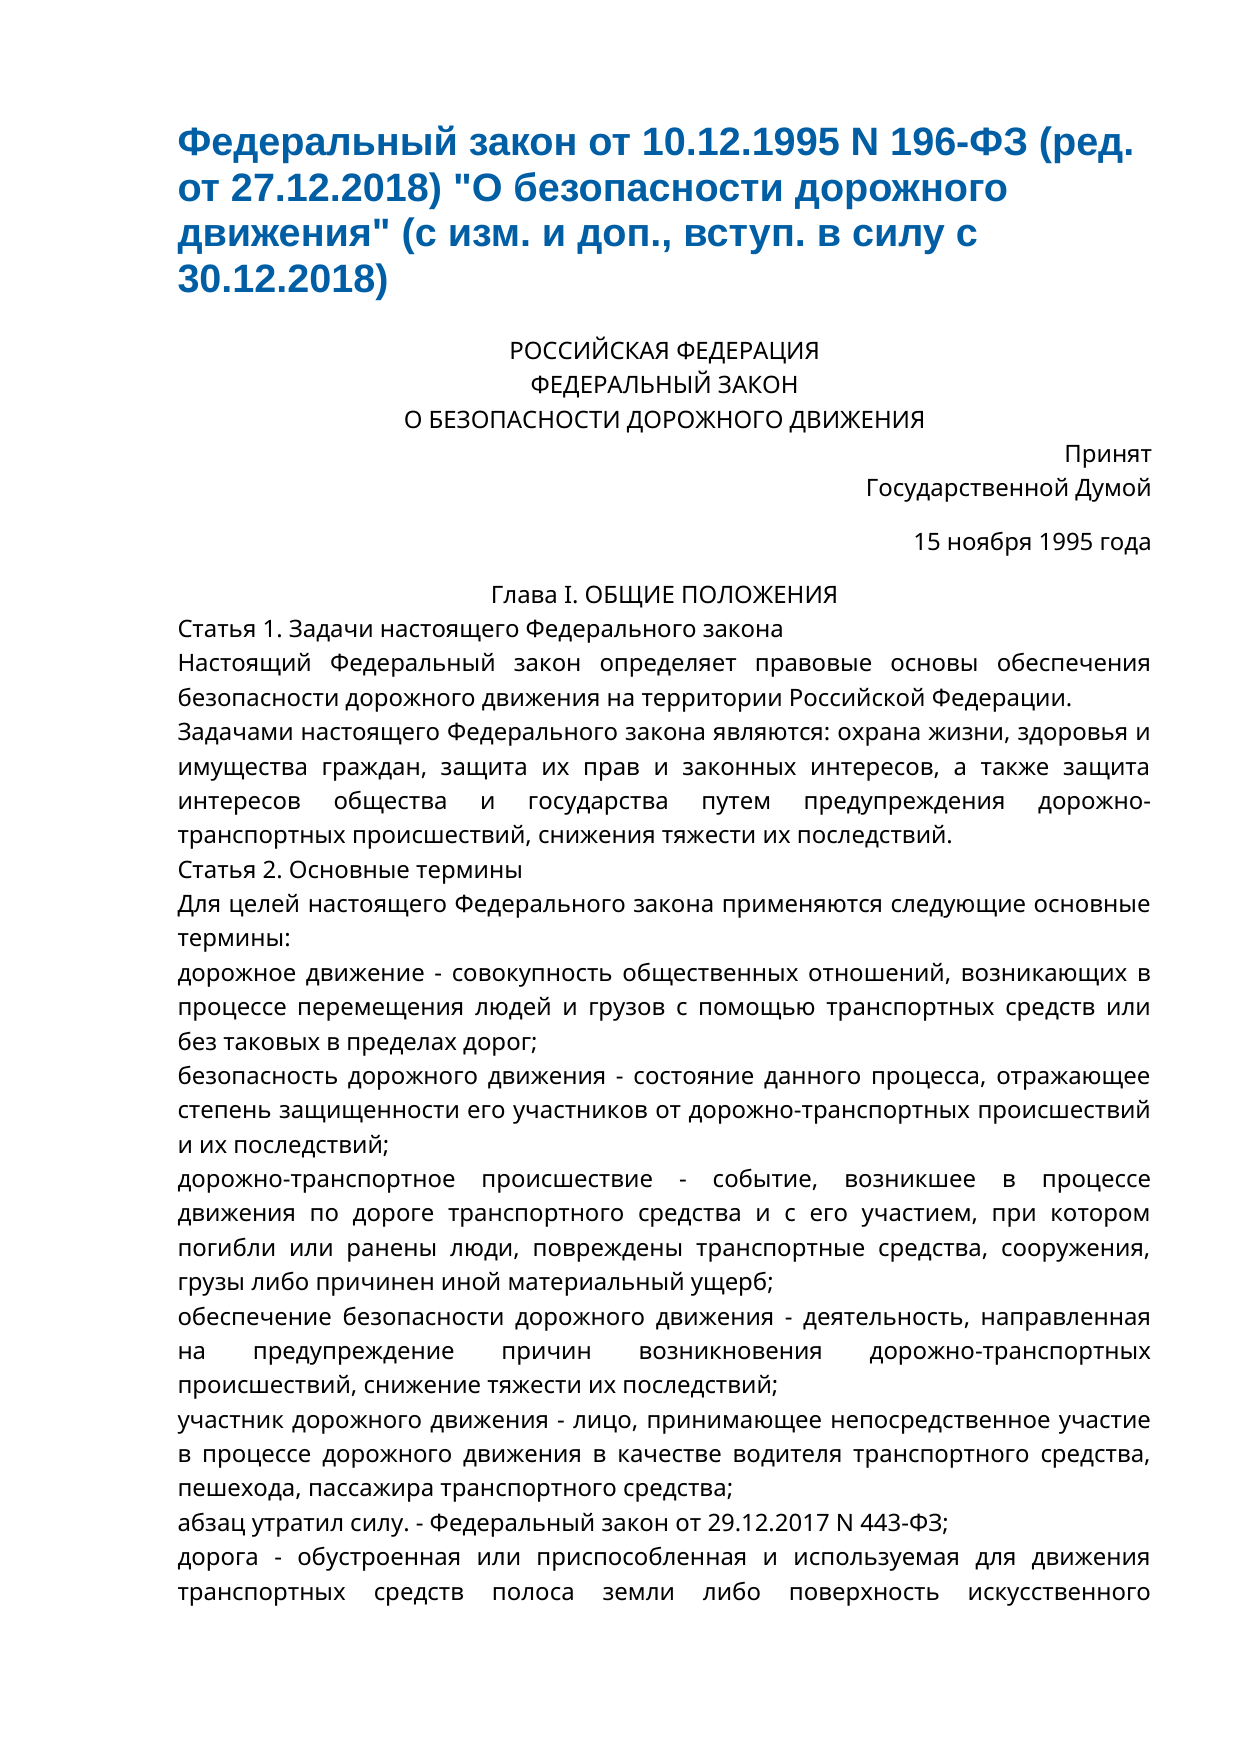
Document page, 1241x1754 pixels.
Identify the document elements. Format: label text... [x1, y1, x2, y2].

text ФЕДЕРАЛЬНЫЙ ЗАКОН [177, 366, 1152, 401]
text участник дорожного движения - лицо, принимающее непосредственное участие в процессе дорожного движения в качестве водителя транспортного средства, пешехода, пассажира транспортного средства; [177, 1401, 1152, 1504]
text дорожное движение - совокупность общественных отношений, возникающих в процессе перемещения людей и грузов с помощью транспортных средств или без таковых в пределах дорог; [177, 954, 1152, 1057]
text обеспечение безопасности дорожного движения - деятельность, направленная на предупреждение причин возникновения дорожно-транспортных происшествий, снижение тяжести их последствий; [177, 1297, 1152, 1401]
text 15 ноября 1995 года [177, 522, 1152, 557]
text РОССИЙСКАЯ ФЕДЕРАЦИЯ [177, 332, 1152, 366]
text Задачами настоящего Федерального закона являются: охрана жизни, здоровья и имущества граждан, защита их прав и законных интересов, а также защита интересов общества и государства путем предупреждения дорожно-транспортных происшествий, снижения тяжести их последствий. [177, 713, 1152, 851]
text Федеральный закон от 10.12.1995 N 196-ФЗ (ред. от 27.12.2018) "О безопасности дорожного движения" (с изм. и доп., вступ. в силу с 30.12.2018) [177, 118, 1152, 301]
text Для целей настоящего Федерального закона применяются следующие основные термины: [177, 885, 1152, 954]
text Настоящий Федеральный закон определяет правовые основы обеспечения безопасности дорожного движения на территории Российской Федерации. [177, 644, 1152, 713]
text дорожно-транспортное происшествие - событие, возникшее в процессе движения по дороге транспортного средства и с его участием, при котором погибли или ранены люди, повреждены транспортные средства, сооружения, грузы либо причинен иной материальный ущерб; [177, 1160, 1152, 1297]
text О БЕЗОПАСНОСТИ ДОРОЖНОГО ДВИЖЕНИЯ [177, 401, 1152, 435]
text Глава I. ОБЩИЕ ПОЛОЖЕНИЯ [177, 576, 1152, 610]
text Статья 2. Основные термины [177, 851, 1152, 885]
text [177, 1538, 1152, 1607]
text Статья 1. Задачи настоящего Федерального закона [177, 610, 1152, 644]
text Принят [177, 435, 1152, 469]
text абзац утратил силу. - Федеральный закон от 29.12.2017 N 443-ФЗ; [177, 1504, 1152, 1538]
text Государственной Думой [177, 469, 1152, 504]
text безопасность дорожного движения - состояние данного процесса, отражающее степень защищенности его участников от дорожно-транспортных происшествий и их последствий; [177, 1057, 1152, 1160]
